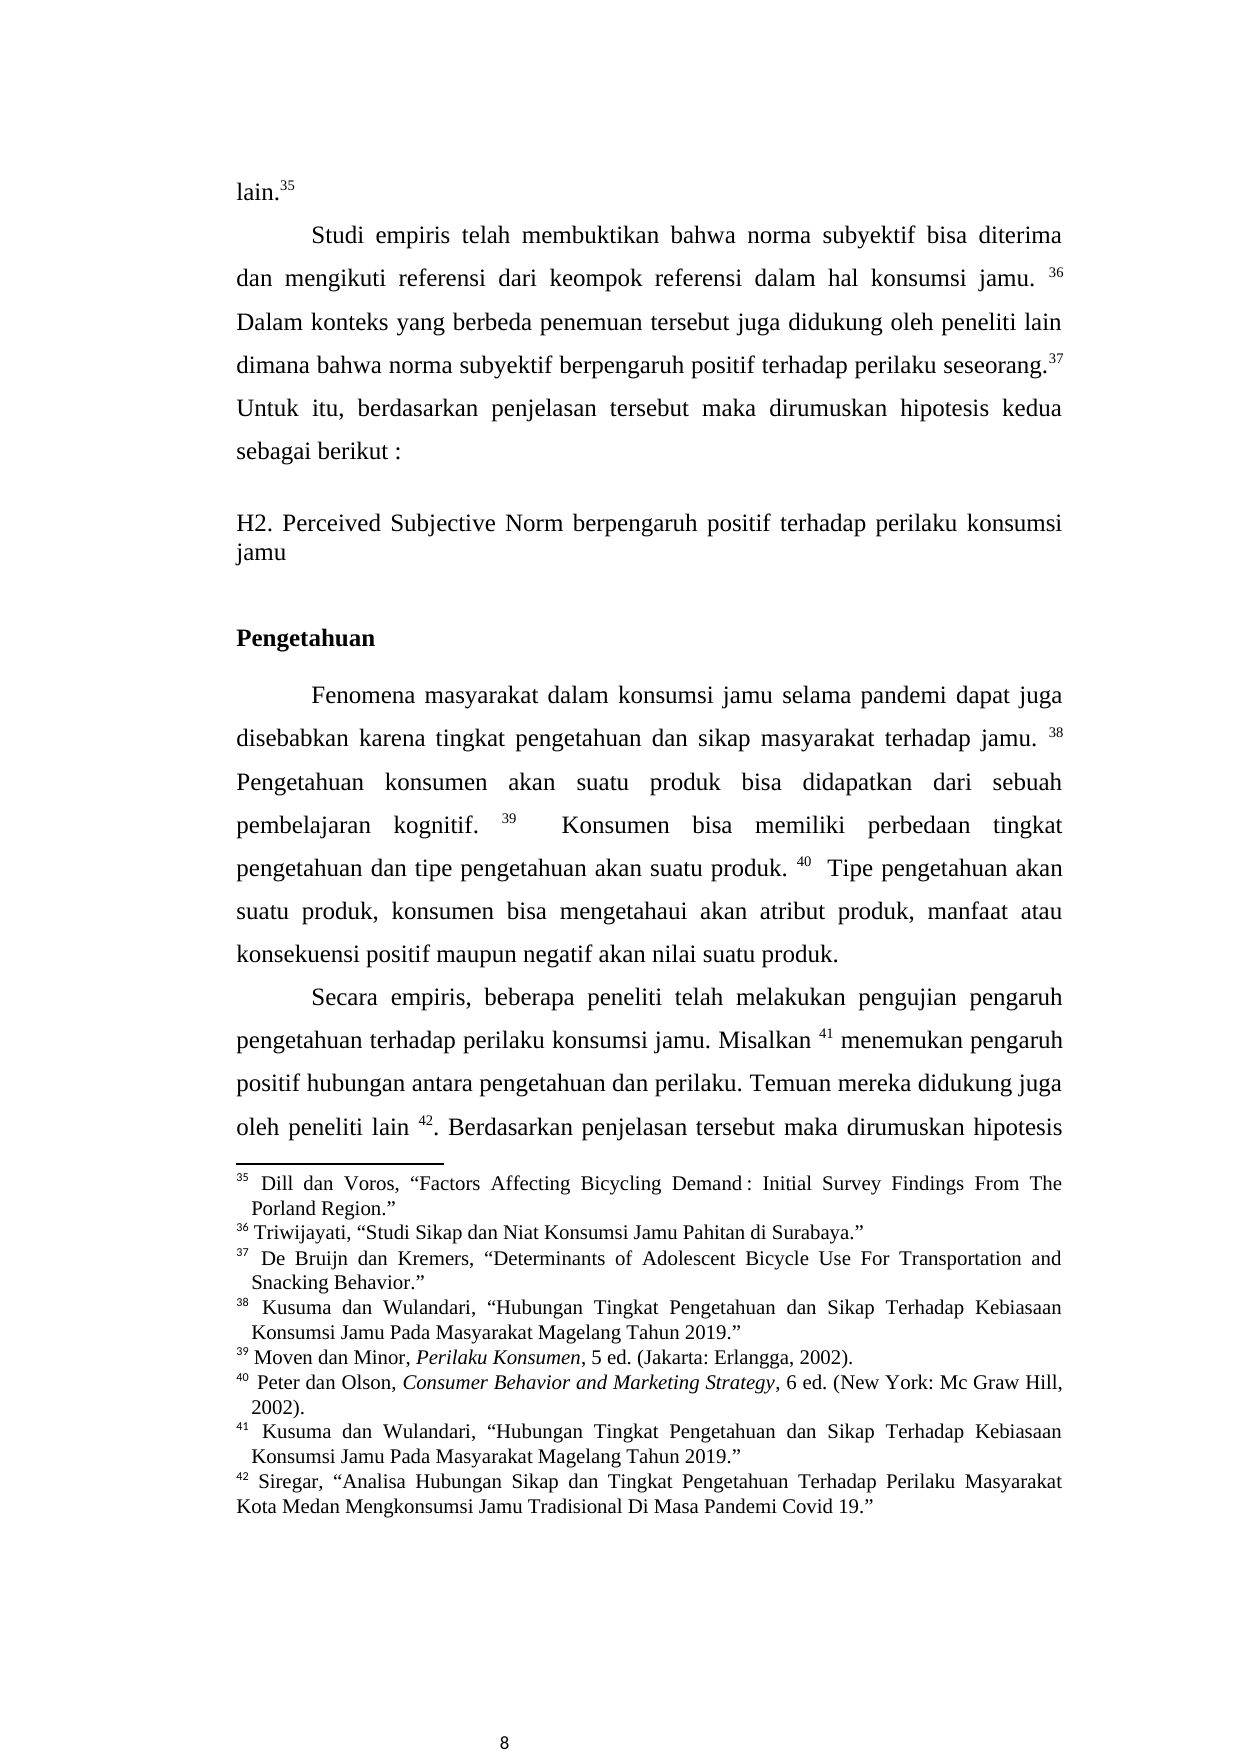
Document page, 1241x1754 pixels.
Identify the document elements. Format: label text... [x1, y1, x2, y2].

text Pengetahuan [236, 623, 1063, 652]
text Secara empiris, beberapa peneliti telah melakukan pengujian pengaruh pengetahuan terhadap perilaku konsumsi jamu. Misalkan menemukan pengaruh positif hubungan antara pengetahuan dan perilaku. Temuan mereka didukung juga oleh peneliti lain . Berdasarkan penjelasan tersebut maka dirumuskan hipotesis ketiga sebagai berikut : [236, 982, 1063, 1140]
text Studi empiris telah membuktikan bahwa norma subyektif bisa diterima dan mengikuti referensi dari keompok referensi dalam hal konsumsi jamu. Dalam konteks yang berbeda penemuan tersebut juga didukung oleh peneliti lain dimana bahwa norma subyektif berpengaruh positif terhadap perilaku seseorang. Untuk itu, berdasarkan penjelasan tersebut maka dirumuskan hipotesis kedua sebagai berikut : [236, 220, 1063, 465]
text H2. Perceived Subjective Norm berpengaruh positif terhadap perilaku konsumsi jamu [236, 508, 1063, 565]
text Fenomena masyarakat dalam konsumsi jamu selama pandemi dapat juga disebabkan karena tingkat pengetahuan dan sikap masyarakat terhadap jamu. Pengetahuan konsumen akan suatu produk bisa didapatkan dari sebuah pembelajaran kognitif. Konsumen bisa memiliki perbedaan tingkat pengetahuan dan tipe pengetahuan akan suatu produk. Tipe pengetahuan akan suatu produk, konsumen bisa mengetahaui akan atribut produk, manfaat atau konsekuensi positif maupun negatif akan nilai suatu produk. [236, 680, 1063, 968]
